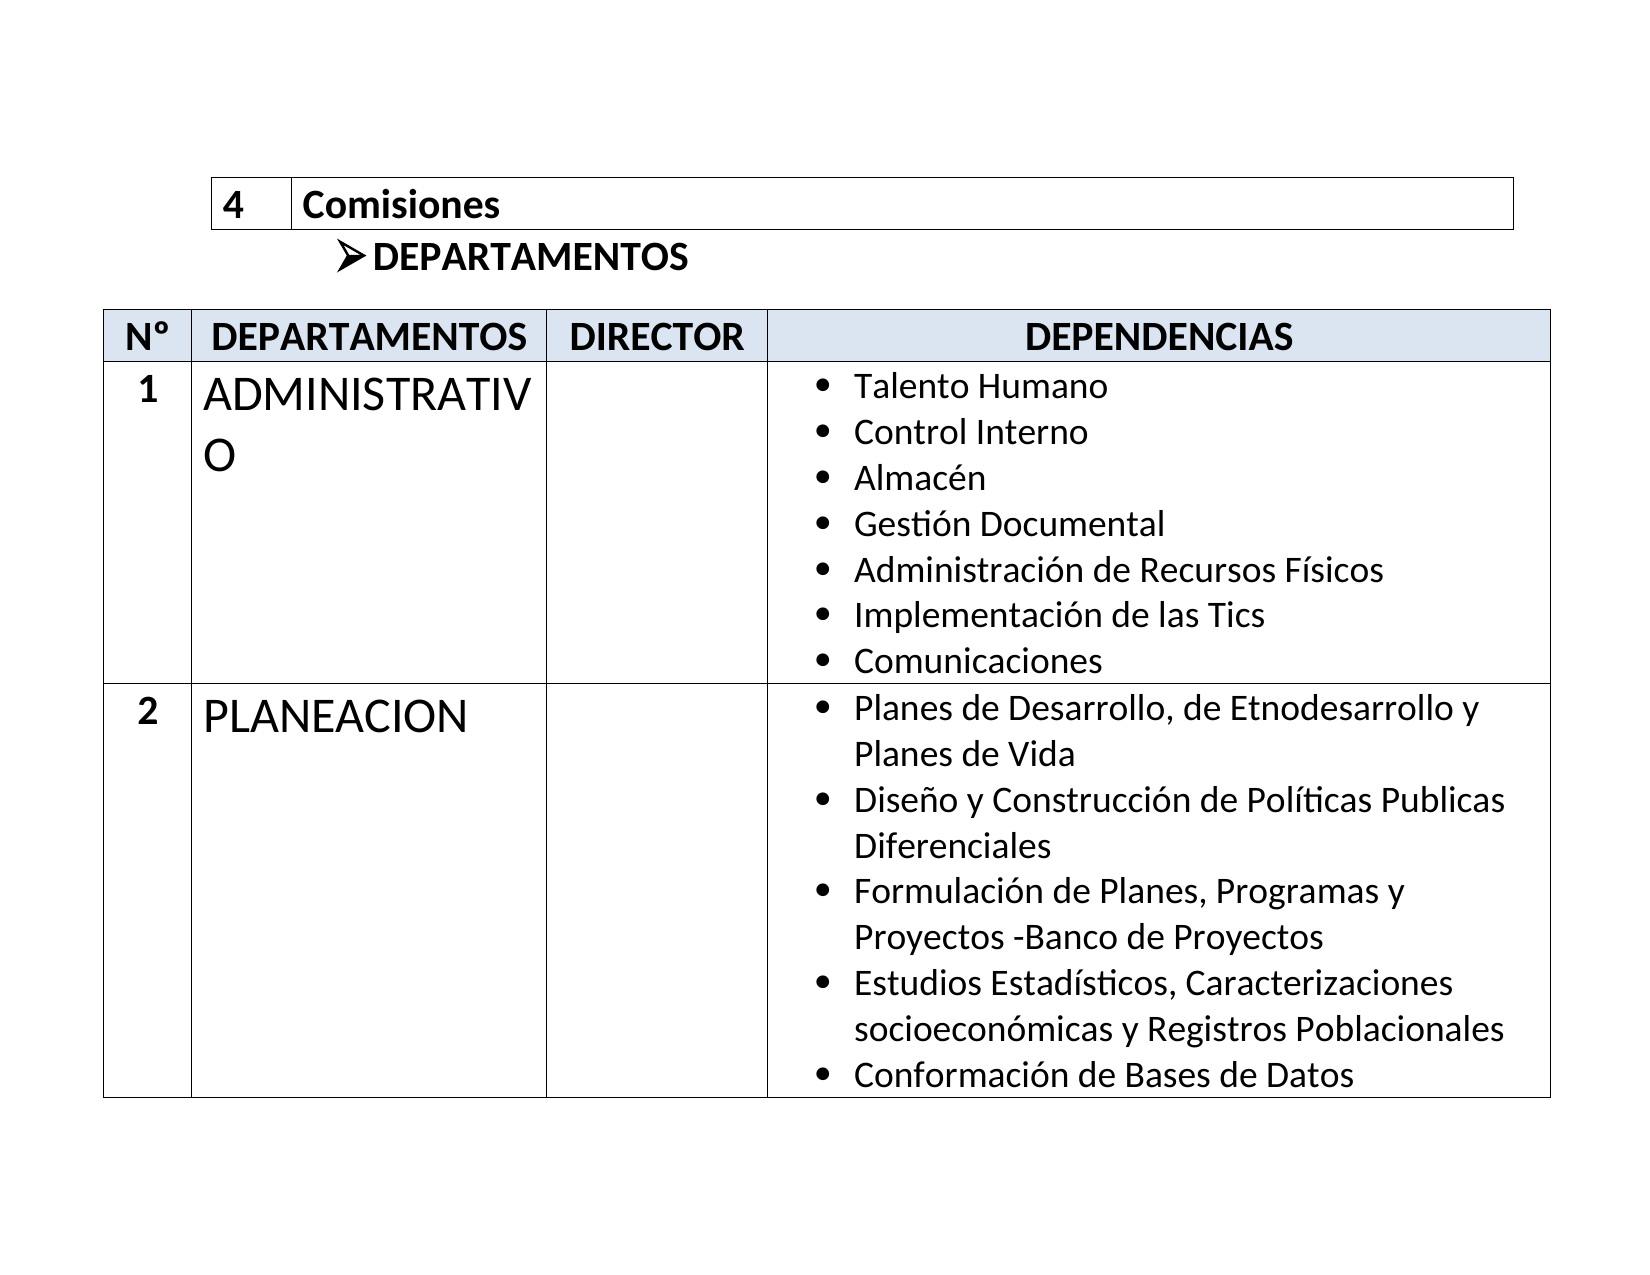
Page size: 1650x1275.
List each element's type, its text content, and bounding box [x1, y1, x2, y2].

table_header DEPARTAMENTOS [192, 310, 546, 361]
table_header Nº [104, 310, 191, 361]
table_header DEPENDENCIAS [768, 310, 1550, 361]
table_cell [547, 684, 767, 1097]
table_cell 4 [212, 178, 291, 229]
table_cell [547, 362, 767, 683]
table_cell 1 [104, 362, 191, 683]
list DEPARTAMENTOS [335, 230, 1502, 281]
table_cell Comisiones [292, 178, 1513, 229]
table_header DIRECTOR [547, 310, 767, 361]
table_cell 2 [104, 684, 191, 1097]
table_cell PLANEACION [192, 684, 546, 1097]
table_cell Planes de Desarrollo, de Etnodesarrollo y Planes de Vida Diseño y Construcción de Políticas Publicas Diferenciales Formulación de Planes, Programas y Proyectos -Banco de Proyectos Estudios Estadísticos, Caracterizaciones socioeconómicas y Registros Poblacionales Conformación de Bases de Datos [768, 684, 1550, 1097]
table_cell ADMINISTRATIVO [192, 362, 546, 683]
table_cell Talento Humano Control Interno Almacén Gestión Documental Administración de Recursos Físicos Implementación de las Tics Comunicaciones [768, 362, 1550, 683]
